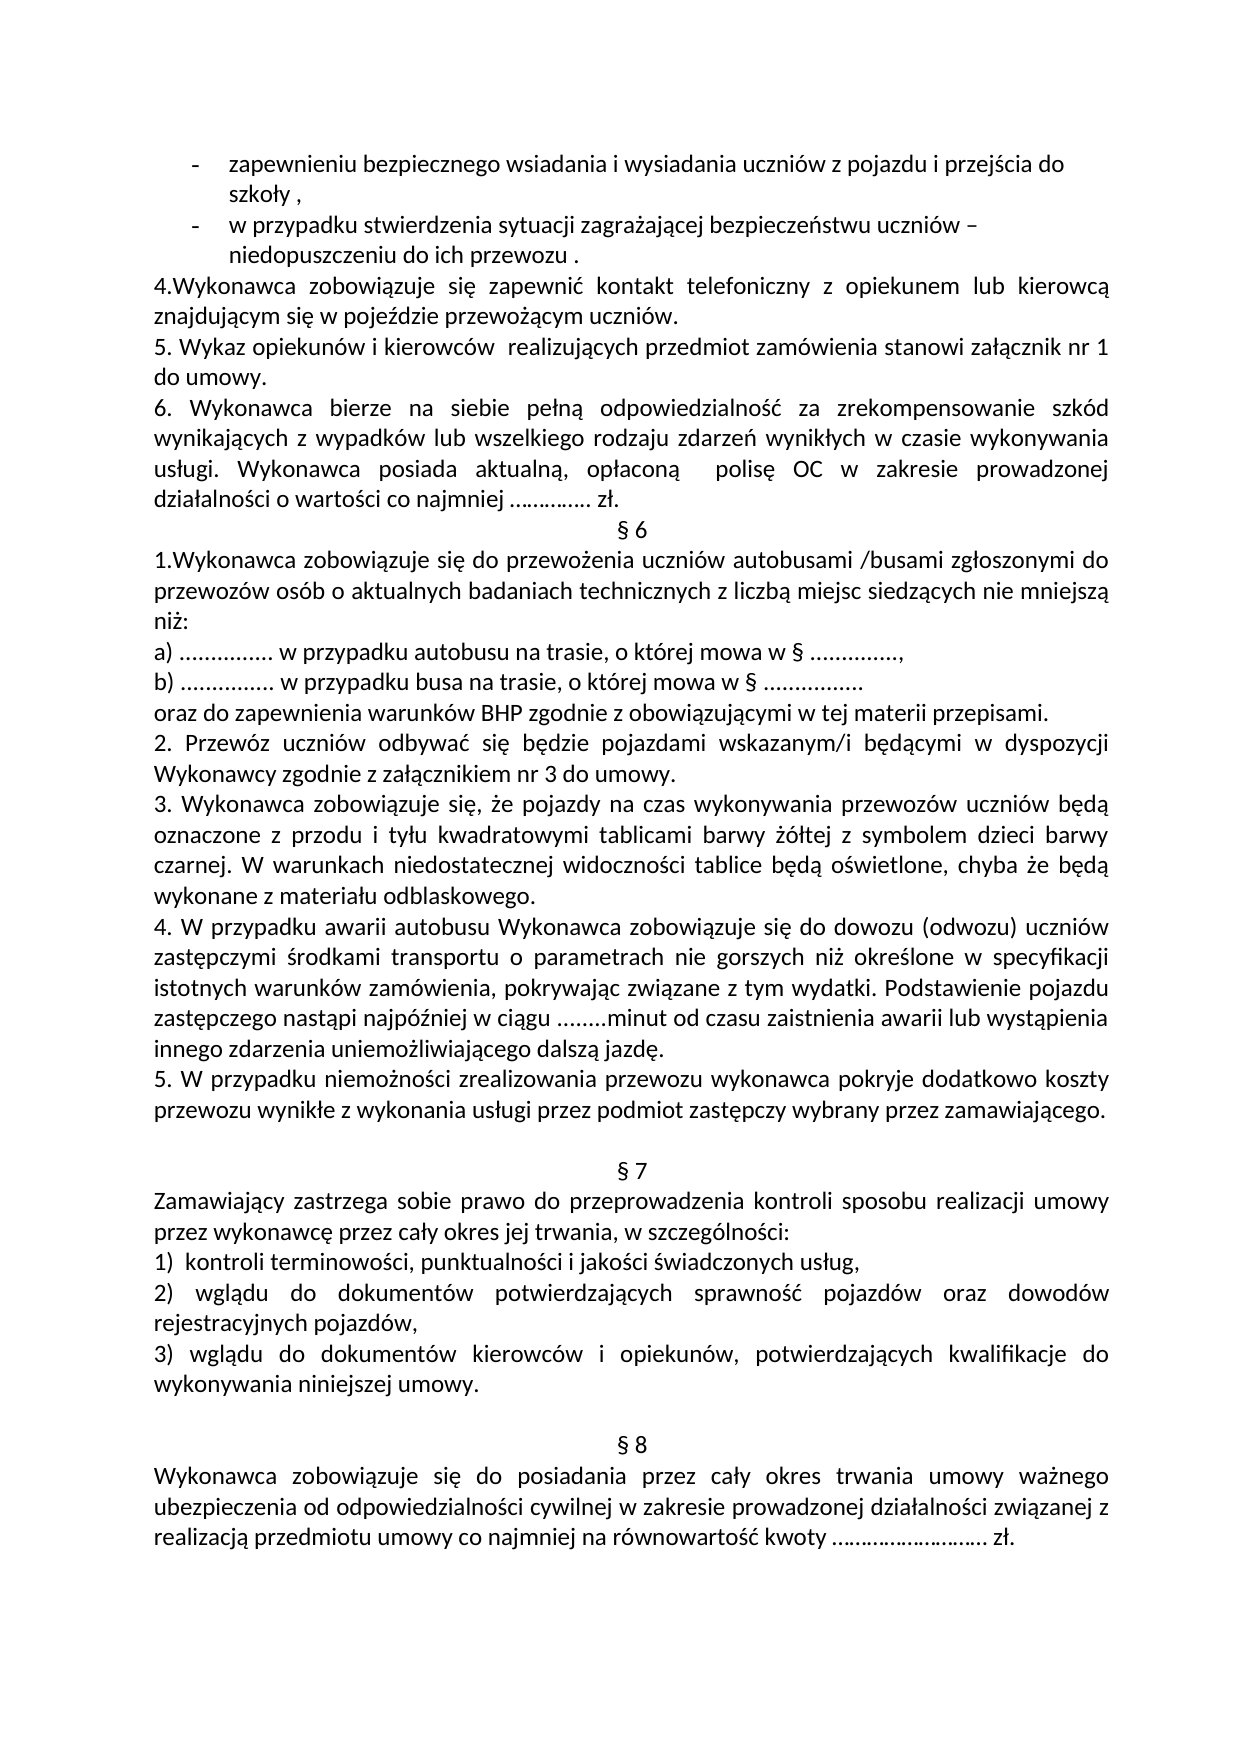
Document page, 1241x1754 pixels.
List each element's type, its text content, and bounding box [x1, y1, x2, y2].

text § 7 [153, 1155, 1110, 1185]
text 2) wglądu do dokumentów potwierdzających sprawność pojazdów oraz dowodów rejestracyjnych pojazdów, [153, 1277, 1110, 1338]
text 4.Wykonawca zobowiązuje się zapewnić kontakt telefoniczny z opiekunem lub kierowcą znajdującym się w pojeździe przewożącym uczniów. [153, 270, 1110, 331]
text Wykonawca zobowiązuje się do posiadania przez cały okres trwania umowy ważnego ubezpieczenia od odpowiedzialności cywilnej w zakresie prowadzonej działalności związanej z realizacją przedmiotu umowy co najmniej na równowartość kwoty ……………………… zł. [153, 1460, 1110, 1552]
text 3) wglądu do dokumentów kierowców i opiekunów, potwierdzających kwalifikacje do wykonywania niniejszej umowy. [153, 1338, 1110, 1399]
text oraz do zapewnienia warunków BHP zgodnie z obowiązującymi w tej materii przepisami. [153, 697, 1110, 728]
text § 6 [153, 514, 1110, 544]
list w przypadku stwierdzenia sytuacji zagrażającej bezpieczeństwu uczniów – niedopuszczeniu do ich przewozu . [191, 209, 1110, 270]
text 2. Przewóz uczniów odbywać się będzie pojazdami wskazanym/i będącymi w dyspozycji Wykonawcy zgodnie z załącznikiem nr 3 do umowy. [153, 728, 1110, 789]
text 3. Wykonawca zobowiązuje się, że pojazdy na czas wykonywania przewozów uczniów będą oznaczone z przodu i tyłu kwadratowymi tablicami barwy żółtej z symbolem dzieci barwy czarnej. W warunkach niedostatecznej widoczności tablice będą oświetlone, chyba że będą wykonane z materiału odblaskowego. [153, 789, 1110, 911]
text 5. W przypadku niemożności zrealizowania przewozu wykonawca pokryje dodatkowo koszty przewozu wynikłe z wykonania usługi przez podmiot zastępczy wybrany przez zamawiającego. [153, 1063, 1110, 1124]
text Zamawiający zastrzega sobie prawo do przeprowadzenia kontroli sposobu realizacji umowy przez wykonawcę przez cały okres jej trwania, w szczególności: [153, 1185, 1110, 1246]
text 1.Wykonawca zobowiązuje się do przewożenia uczniów autobusami /busami zgłoszonymi do przewozów osób o aktualnych badaniach technicznych z liczbą miejsc siedzących nie mniejszą niż: [153, 544, 1110, 636]
text § 8 [153, 1429, 1110, 1460]
text a) ............... w przypadku autobusu na trasie, o której mowa w § .............., [153, 636, 1110, 667]
list zapewnieniu bezpiecznego wsiadania i wysiadania uczniów z pojazdu i przejścia do szkoły , [191, 148, 1110, 209]
text b) ............... w przypadku busa na trasie, o której mowa w § ................ [153, 667, 1110, 697]
text 1) kontroli terminowości, punktualności i jakości świadczonych usług, [153, 1246, 1110, 1277]
text 6. Wykonawca bierze na siebie pełną odpowiedzialność za zrekompensowanie szkód wynikających z wypadków lub wszelkiego rodzaju zdarzeń wynikłych w czasie wykonywania usługi. Wykonawca posiada aktualną, opłaconą polisę OC w zakresie prowadzonej działalności o wartości co najmniej ………….. zł. [153, 392, 1110, 514]
text 4. W przypadku awarii autobusu Wykonawca zobowiązuje się do dowozu (odwozu) uczniów zastępczymi środkami transportu o parametrach nie gorszych niż określone w specyfikacji istotnych warunków zamówienia, pokrywając związane z tym wydatki. Podstawienie pojazdu zastępczego nastąpi najpóźniej w ciągu ........minut od czasu zaistnienia awarii lub wystąpienia innego zdarzenia uniemożliwiającego dalszą jazdę. [153, 911, 1110, 1063]
text 5. Wykaz opiekunów i kierowców realizujących przedmiot zamówienia stanowi załącznik nr 1 do umowy. [153, 331, 1110, 392]
